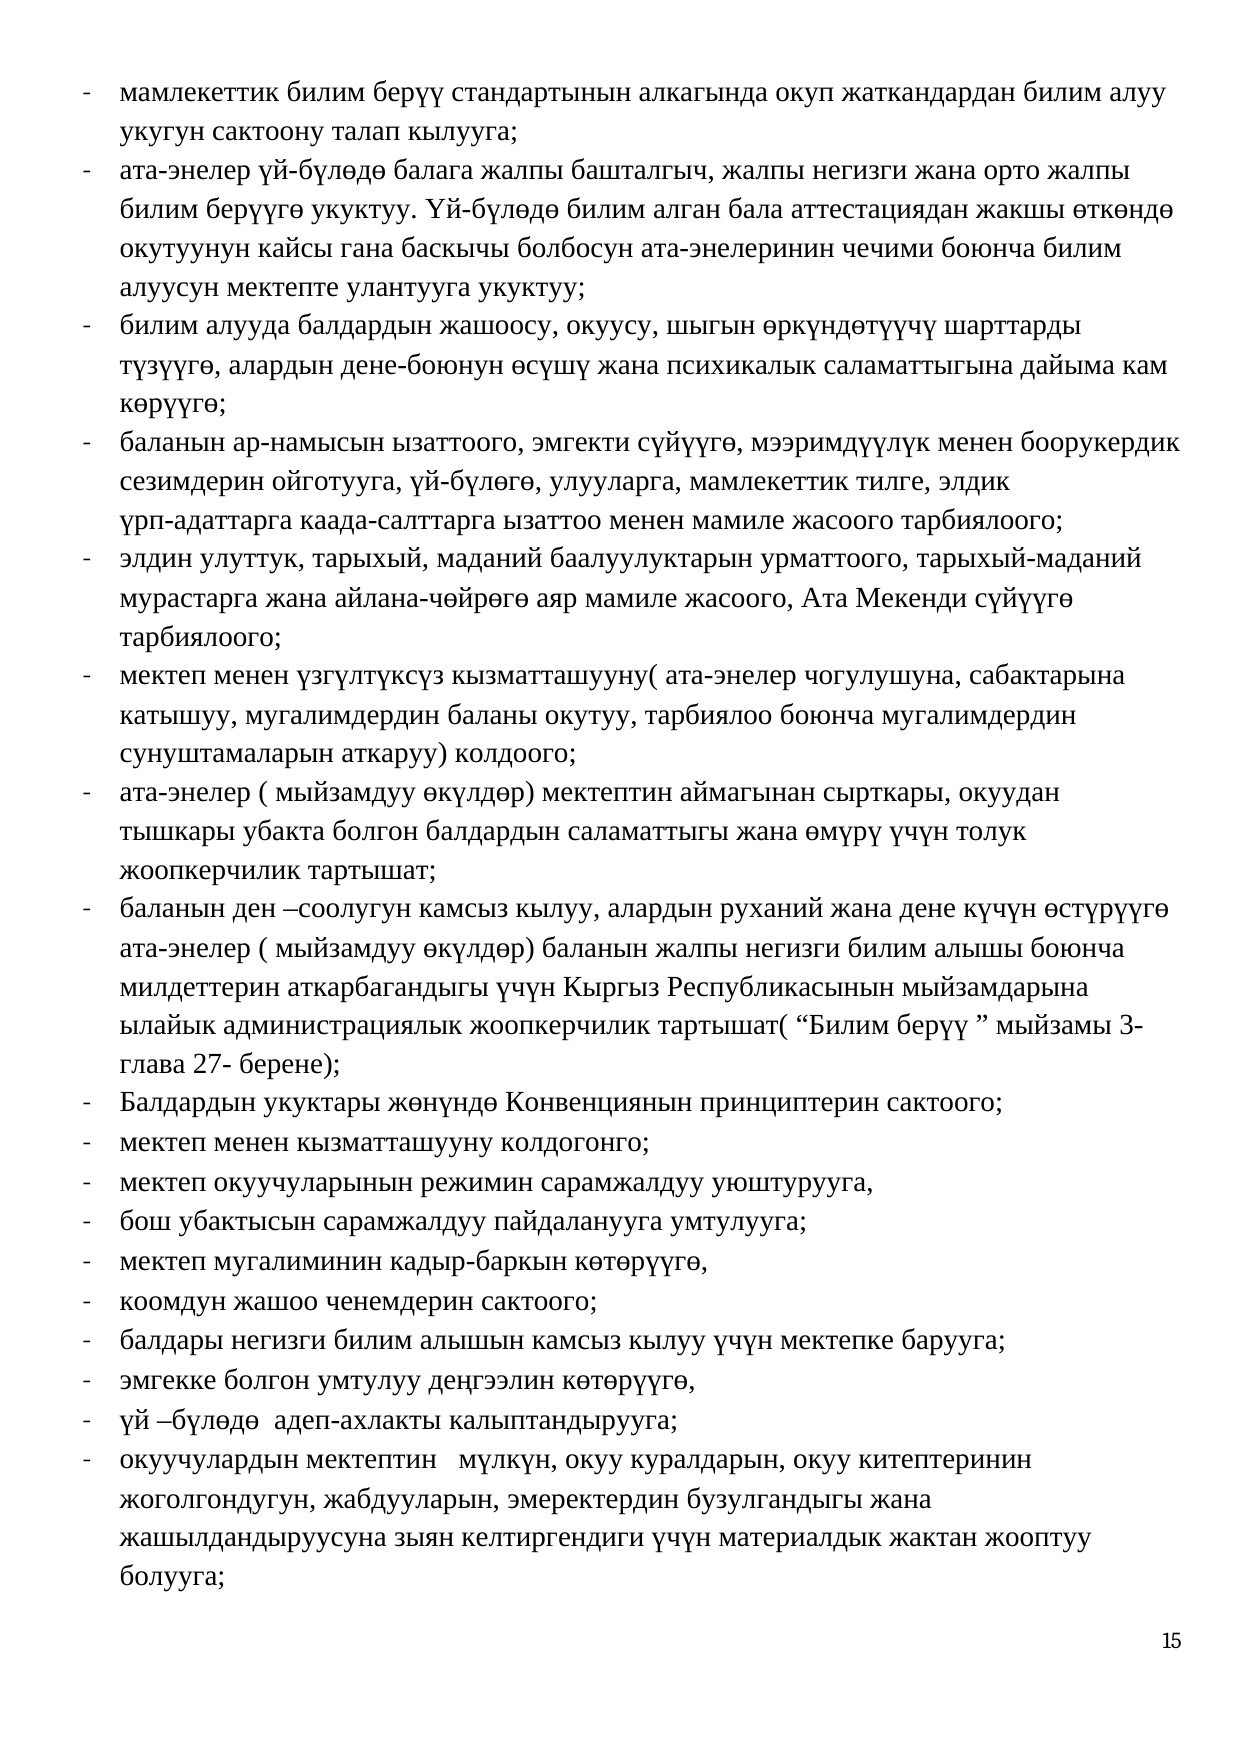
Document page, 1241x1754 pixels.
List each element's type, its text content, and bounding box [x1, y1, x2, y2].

list мектеп окуучуларынын режимин сарамжалдуу уюштурууга, [82, 1164, 1181, 1198]
list эмгекке болгон умтулуу деңгээлин көтөрүүгө, [82, 1362, 1181, 1397]
list ата-энелер үй-бүлөдө балага жалпы башталгыч, жалпы негизги жана орто жалпы билим берүүгө укуктуу. Үй-бүлөдө билим алган бала аттестациядан жакшы өткөндө окутуунун кайсы гана баскычы болбосун ата-энелеринин чечими боюнча билим алуусун мектепте улантууга укуктуу; [82, 152, 1181, 302]
list балдары негизги билим алышын камсыз кылуу үчүн мектепке барууга; [82, 1322, 1181, 1357]
list мамлекеттик билим берүү стандартынын алкагында окуп жаткандардан билим алуу укугун сактоону талап кылууга; [82, 74, 1181, 147]
list билим алууда балдардын жашоосу, окуусу, шыгын өркүндөтүүчү шарттарды түзүүгө, алардын дене-боюнун өсүшү жана психикалык саламаттыгына дайыма кам көрүүгө; [82, 307, 1181, 419]
list мектеп менен кызматташууну колдогонго; [82, 1124, 1181, 1158]
list мектеп мугалиминин кадыр-баркын көтөрүүгө, [82, 1243, 1181, 1278]
list Балдардын укуктары жөнүндө Конвенциянын принциптерин сактоого; [82, 1084, 1181, 1119]
list баланын ден –соолугун камсыз кылуу, алардын руханий жана дене күчүн өстүрүүгө ата-энелер ( мыйзамдуу өкүлдөр) баланын жалпы негизги билим алышы боюнча милдеттерин аткарбагандыгы үчүн Кыргыз Республикасынын мыйзамдарына ылайык администрациялык жоопкерчилик тартышат( “Билим берүү ” мыйзамы 3-глава 27- берене); [82, 891, 1181, 1079]
list коомдун жашоо ченемдерин сактоого; [82, 1283, 1181, 1317]
list үй –бүлөдө адеп-ахлакты калыптандырууга; [82, 1402, 1181, 1436]
list элдин улуттук, тарыхый, маданий баалуулуктарын урматтоого, тарыхый-маданий мурастарга жана айлана-чөйрөгө аяр мамиле жасоого, Ата Мекенди сүйүүгө тарбиялоого; [82, 541, 1181, 652]
list бош убактысын сарамжалдуу пайдаланууга умтулууга; [82, 1203, 1181, 1238]
list окуучулардын мектептин мүлкүн, окуу куралдарын, окуу китептеринин жоголгондугун, жабдууларын, эмеректердин бузулгандыгы жана жашылдандыруусуна зыян келтиргендиги үчүн материалдык жактан жооптуу болууга; [82, 1441, 1181, 1592]
list ата-энелер ( мыйзамдуу өкүлдөр) мектептин аймагынан сырткары, окуудан тышкары убакта болгон балдардын саламаттыгы жана өмүрү үчүн толук жоопкерчилик тартышат; [82, 774, 1181, 886]
list мектеп менен үзгүлтүксүз кызматташууну( ата-энелер чогулушуна, сабактарына катышуу, мугалимдердин баланы окутуу, тарбиялоо боюнча мугалимдердин сунуштамаларын аткаруу) колдоого; [82, 657, 1181, 769]
list баланын ар-намысын ызаттоого, эмгекти сүйүүгө, мээримдүүлүк менен боорукердик сезимдерин ойготууга, үй-бүлөгө, улууларга, мамлекеттик тилге, элдик үрп-адаттарга каада-салттарга ызаттоо менен мамиле жасоого тарбиялоого; [82, 424, 1181, 536]
